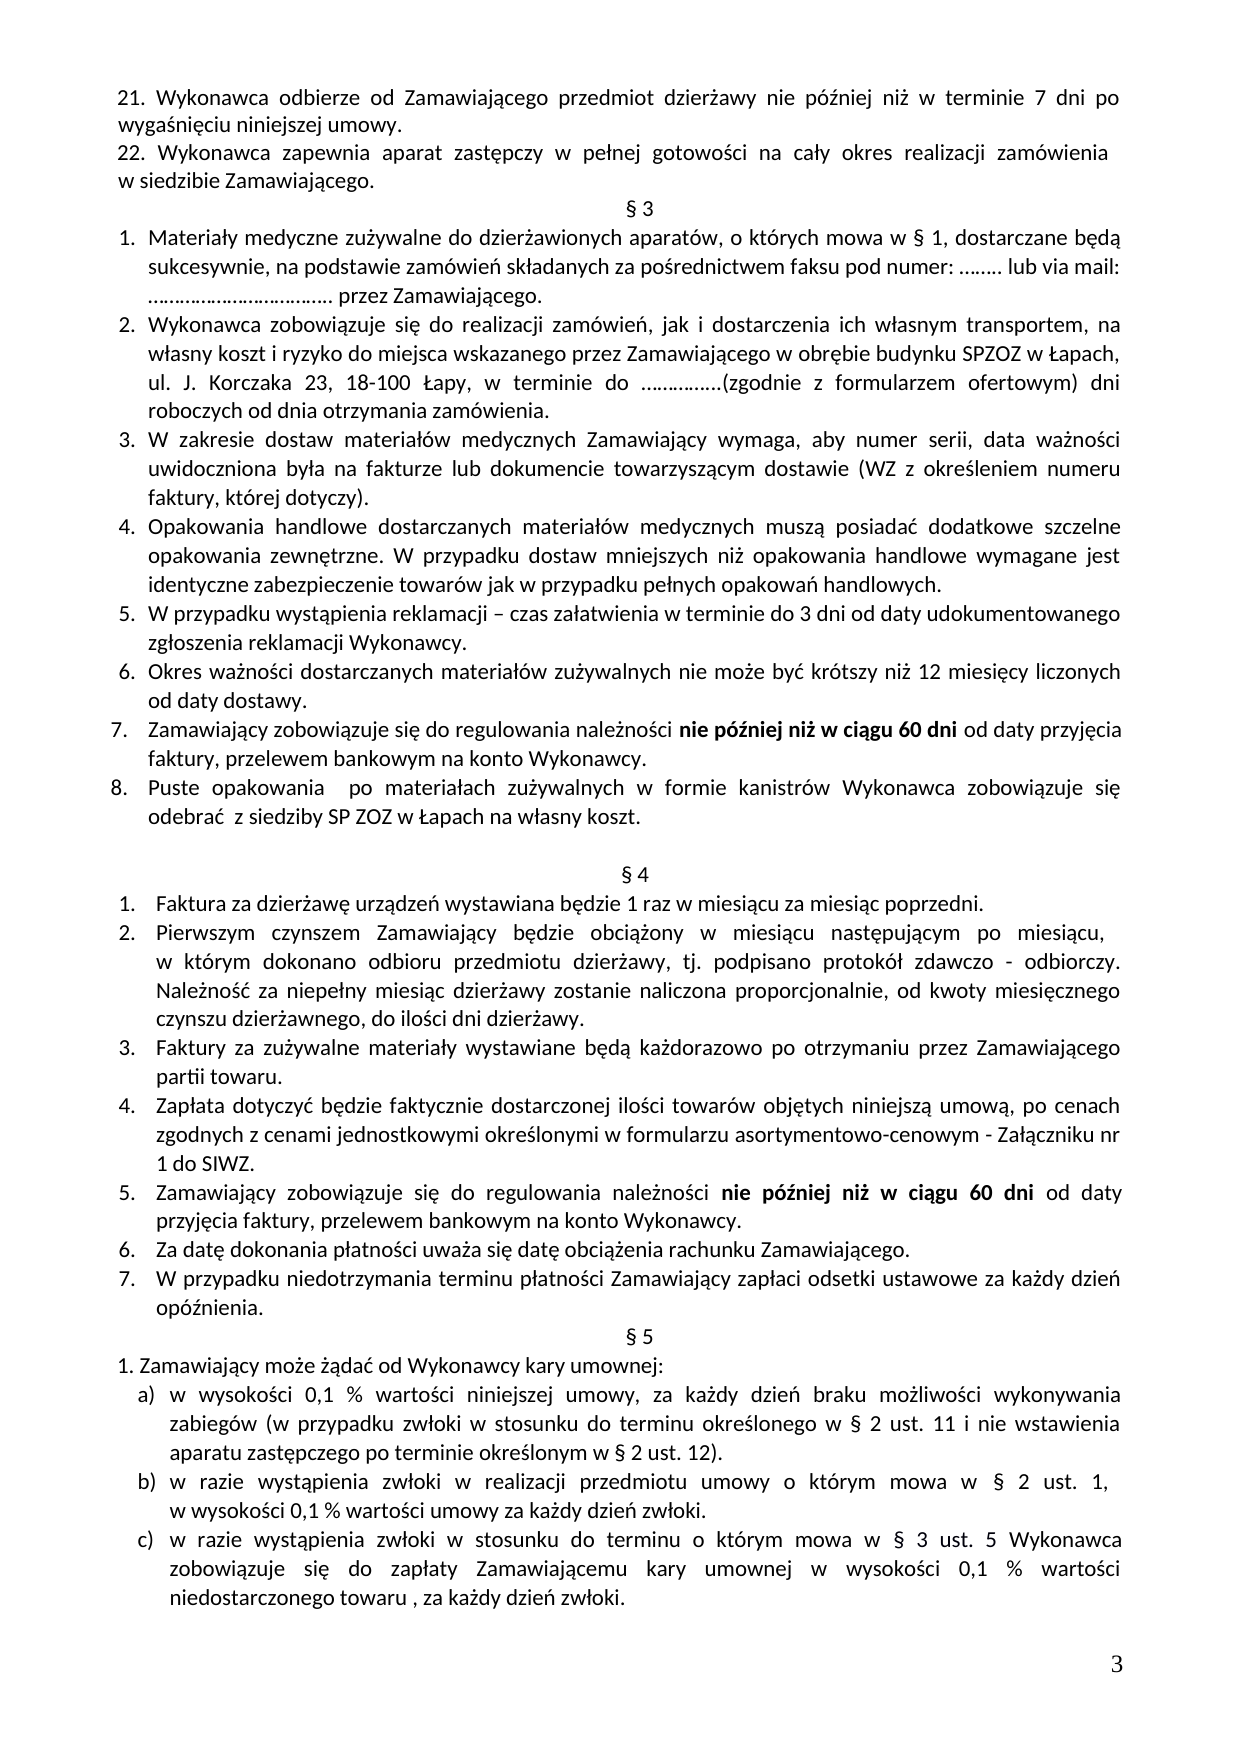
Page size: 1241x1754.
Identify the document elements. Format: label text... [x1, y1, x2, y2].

list Wykonawca zobowiązuje się do realizacji zamówień, jak i dostarczenia ich własnym transportem, na własny koszt i ryzyko do miejsca wskazanego przez Zamawiającego w obrębie budynku SPZOZ w Łapach, ul. J. Korczaka 23, 18-100 Łapy, w terminie do …………...(zgodnie z formularzem ofertowym) dni roboczych od dnia otrzymania zamówienia. [118, 310, 1122, 424]
list Zamawiający zobowiązuje się do regulowania należności nie później niż w ciągu 60 dni od daty przyjęcia faktury, przelewem bankowym na konto Wykonawcy. [110, 715, 1122, 772]
list Zamawiający zobowiązuje się do regulowania należności nie później niż w ciągu 60 dni od daty przyjęcia faktury, przelewem bankowym na konto Wykonawcy. [118, 1178, 1122, 1234]
list Za datę dokonania płatności uważa się datę obciążenia rachunku Zamawiającego. [118, 1235, 1122, 1263]
list Faktura za dzierżawę urządzeń wystawiana będzie 1 raz w miesiącu za miesiąc poprzedni. [118, 889, 1122, 917]
text 21. Wykonawca odbierze od Zamawiającego przedmiot dzierżawy nie później niż w terminie 7 dni po wygaśnięciu niniejszej umowy. [117, 84, 1121, 139]
list w razie wystąpienia zwłoki w stosunku do terminu o którym mowa w § 3 ust. 5 Wykonawca zobowiązuje się do zapłaty Zamawiającemu kary umownej w wysokości 0,1 % wartości niedostarczonego towaru , za każdy dzień zwłoki. [137, 1525, 1122, 1611]
subtitle § 5 [149, 1322, 1130, 1350]
list W przypadku wystąpienia reklamacji – czas załatwienia w terminie do 3 dni od daty udokumentowanego zgłoszenia reklamacji Wykonawcy. [118, 599, 1122, 656]
list Faktury za zużywalne materiały wystawiane będą każdorazowo po otrzymaniu przez Zamawiającego partii towaru. [118, 1033, 1122, 1090]
list Pierwszym czynszem Zamawiający będzie obciążony w miesiącu następującym po miesiącu, w którym dokonano odbioru przedmiotu dzierżawy, tj. podpisano protokół zdawczo - odbiorczy. Należność za niepełny miesiąc dzierżawy zostanie naliczona proporcjonalnie, od kwoty miesięcznego czynszu dzierżawnego, do ilości dni dzierżawy. [118, 918, 1122, 1033]
subtitle § 4 [149, 860, 1121, 888]
text 1. Zamawiający może żądać od Wykonawcy kary umownej: [117, 1351, 1122, 1379]
list Materiały medyczne zużywalne do dzierżawionych aparatów, o których mowa w § 1, dostarczane będą sukcesywnie, na podstawie zamówień składanych za pośrednictwem faksu pod numer: …….. lub via mail: …………………………….. przez Zamawiającego. [118, 223, 1122, 309]
list W przypadku niedotrzymania terminu płatności Zamawiający zapłaci odsetki ustawowe za każdy dzień opóźnienia. [118, 1264, 1122, 1321]
list Zapłata dotyczyć będzie faktycznie dostarczonej ilości towarów objętych niniejszą umową, po cenach zgodnych z cenami jednostkowymi określonymi w formularzu asortymentowo-cenowym - Załączniku nr 1 do SIWZ. [118, 1091, 1122, 1177]
text 22. Wykonawca zapewnia aparat zastępczy w pełnej gotowości na cały okres realizacji zamówienia w siedzibie Zamawiającego. [117, 139, 1121, 194]
list Opakowania handlowe dostarczanych materiałów medycznych muszą posiadać dodatkowe szczelne opakowania zewnętrzne. W przypadku dostaw mniejszych niż opakowania handlowe wymagane jest identyczne zabezpieczenie towarów jak w przypadku pełnych opakowań handlowych. [118, 512, 1122, 598]
subtitle § 3 [149, 194, 1130, 222]
list w wysokości 0,1 % wartości niniejszej umowy, za każdy dzień braku możliwości wykonywania zabiegów (w przypadku zwłoki w stosunku do terminu określonego w § 2 ust. 11 i nie wstawienia aparatu zastępczego po terminie określonym w § 2 ust. 12). [137, 1380, 1122, 1466]
list W zakresie dostaw materiałów medycznych Zamawiający wymaga, aby numer serii, data ważności uwidoczniona była na fakturze lub dokumencie towarzyszącym dostawie (WZ z określeniem numeru faktury, której dotyczy). [118, 426, 1122, 511]
list Puste opakowania po materiałach zużywalnych w formie kanistrów Wykonawca zobowiązuje się odebrać z siedziby SP ZOZ w Łapach na własny koszt. [110, 773, 1122, 830]
list Okres ważności dostarczanych materiałów zużywalnych nie może być krótszy niż 12 miesięcy liczonych od daty dostawy. [118, 657, 1122, 714]
list w razie wystąpienia zwłoki w realizacji przedmiotu umowy o którym mowa w § 2 ust. 1, w wysokości 0,1 % wartości umowy za każdy dzień zwłoki. [137, 1467, 1122, 1524]
